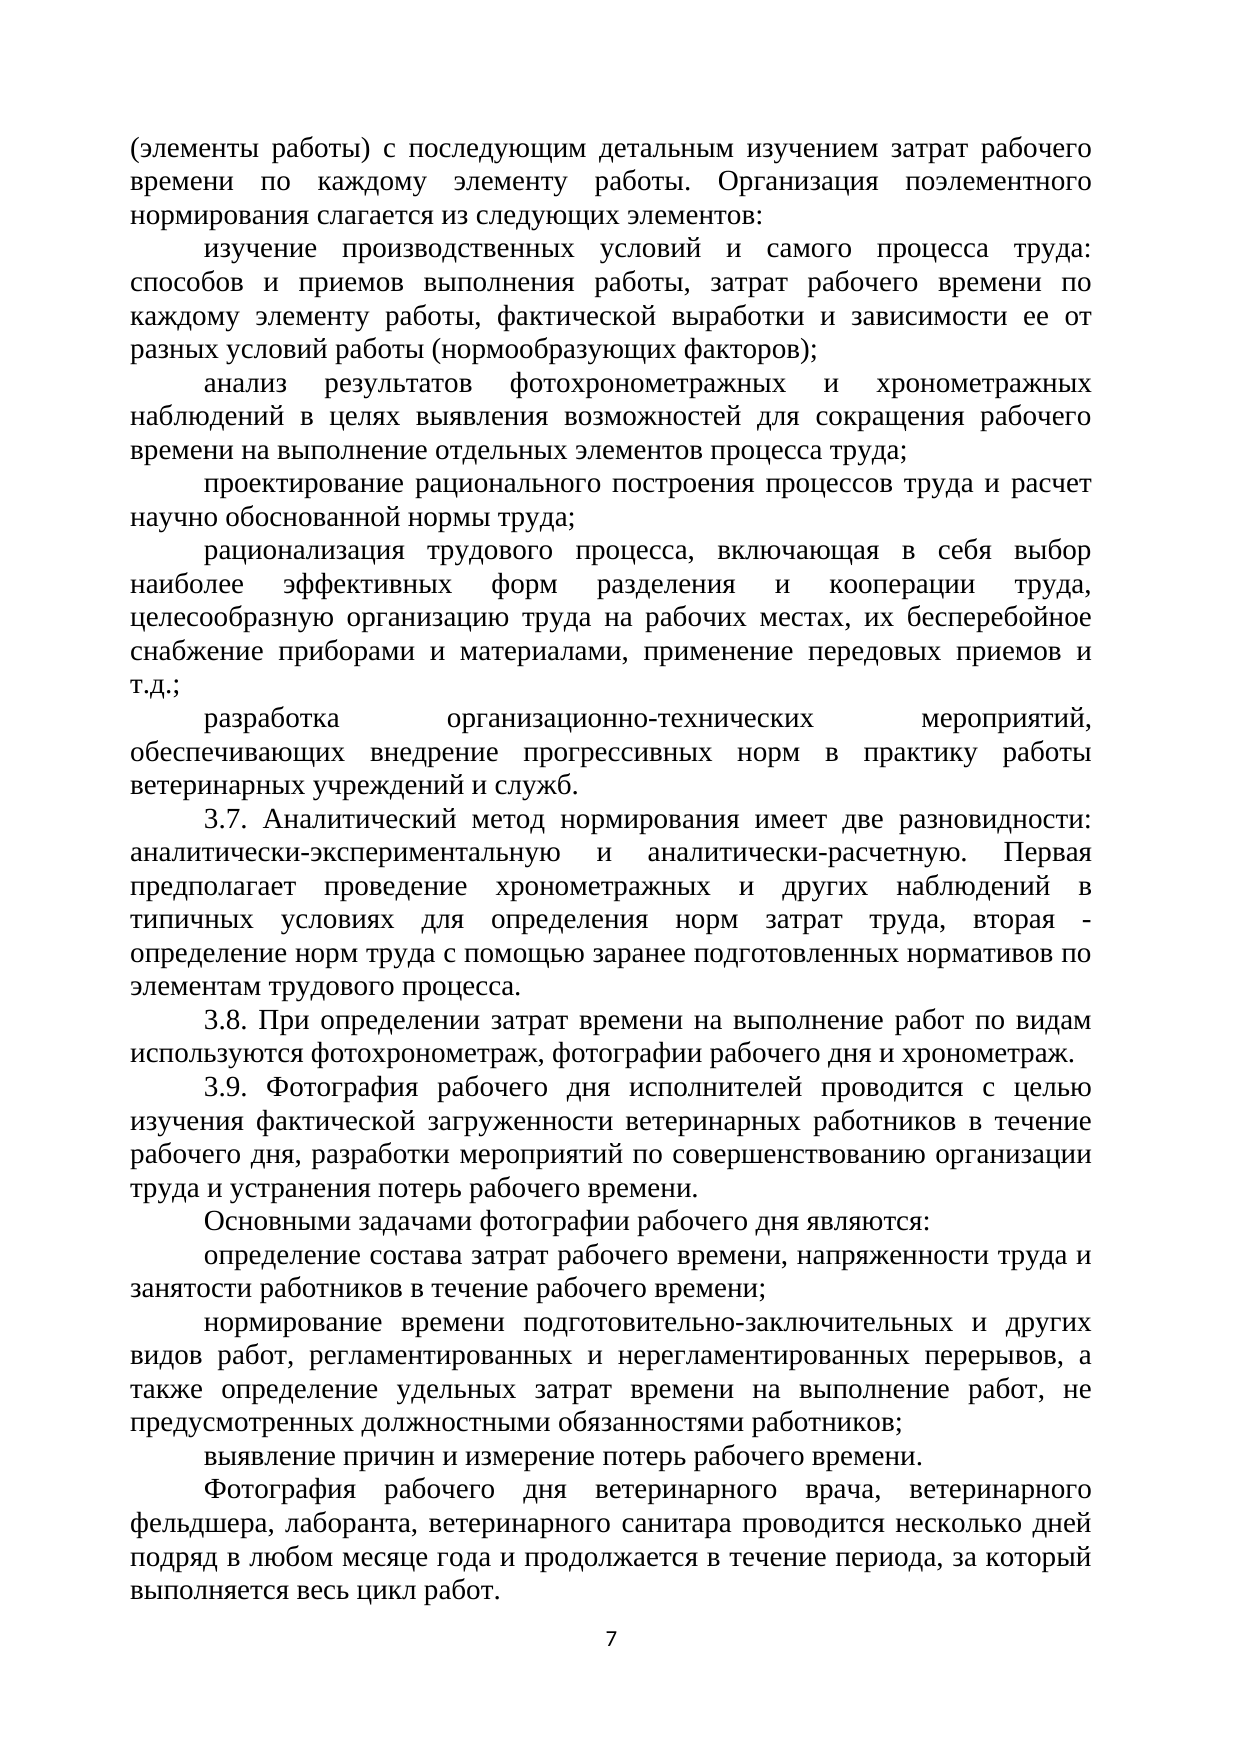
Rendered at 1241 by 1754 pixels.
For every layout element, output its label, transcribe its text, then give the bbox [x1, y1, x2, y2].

text 3.8. При определении затрат времени на выполнение работ по видам используются фотохронометраж, фотографии рабочего дня и хронометраж. [130, 1002, 1092, 1069]
text определение состава затрат рабочего времени, напряженности труда и занятости работников в течение рабочего времени; [130, 1237, 1092, 1304]
text выявление причин и измерение потерь рабочего времени. [130, 1438, 1092, 1472]
text рационализация трудового процесса, включающая в себя выбор наиболее эффективных форм разделения и кооперации труда, целесообразную организацию труда на рабочих местах, их бесперебойное снабжение приборами и материалами, применение передовых приемов и т.д.; [130, 532, 1092, 700]
text разработка организационно-технических мероприятий, обеспечивающих внедрение прогрессивных норм в практику работы ветеринарных учреждений и служб. [130, 700, 1092, 801]
text проектирование рационального построения процессов труда и расчет научно обоснованной нормы труда; [130, 465, 1092, 532]
text анализ результатов фотохронометражных и хронометражных наблюдений в целях выявления возможностей для сокращения рабочего времени на выполнение отдельных элементов процесса труда; [130, 365, 1092, 465]
text изучение производственных условий и самого процесса труда: способов и приемов выполнения работы, затрат рабочего времени по каждому элементу работы, фактической выработки и зависимости ее от разных условий работы (нормообразующих факторов); [130, 231, 1092, 365]
text 3.9. Фотография рабочего дня исполнителей проводится с целью изучения фактической загруженности ветеринарных работников в течение рабочего дня, разработки мероприятий по совершенствованию организации труда и устранения потерь рабочего времени. [130, 1069, 1092, 1203]
text Фотография рабочего дня ветеринарного врача, ветеринарного фельдшера, лаборанта, ветеринарного санитара проводится несколько дней подряд в любом месяце года и продолжается в течение периода, за который выполняется весь цикл работ. [130, 1472, 1092, 1606]
text 3.7. Аналитический метод нормирования имеет две разновидности: аналитически-экспериментальную и аналитически-расчетную. Первая предполагает проведение хронометражных и других наблюдений в типичных условиях для определения норм затрат труда, вторая - определение норм труда с помощью заранее подготовленных нормативов по элементам трудового процесса. [130, 801, 1092, 1002]
text нормирование времени подготовительно-заключительных и других видов работ, регламентированных и нерегламентированных перерывов, а также определение удельных затрат времени на выполнение работ, не предусмотренных должностными обязанностями работников; [130, 1304, 1092, 1438]
text Основными задачами фотографии рабочего дня являются: [130, 1203, 1092, 1237]
